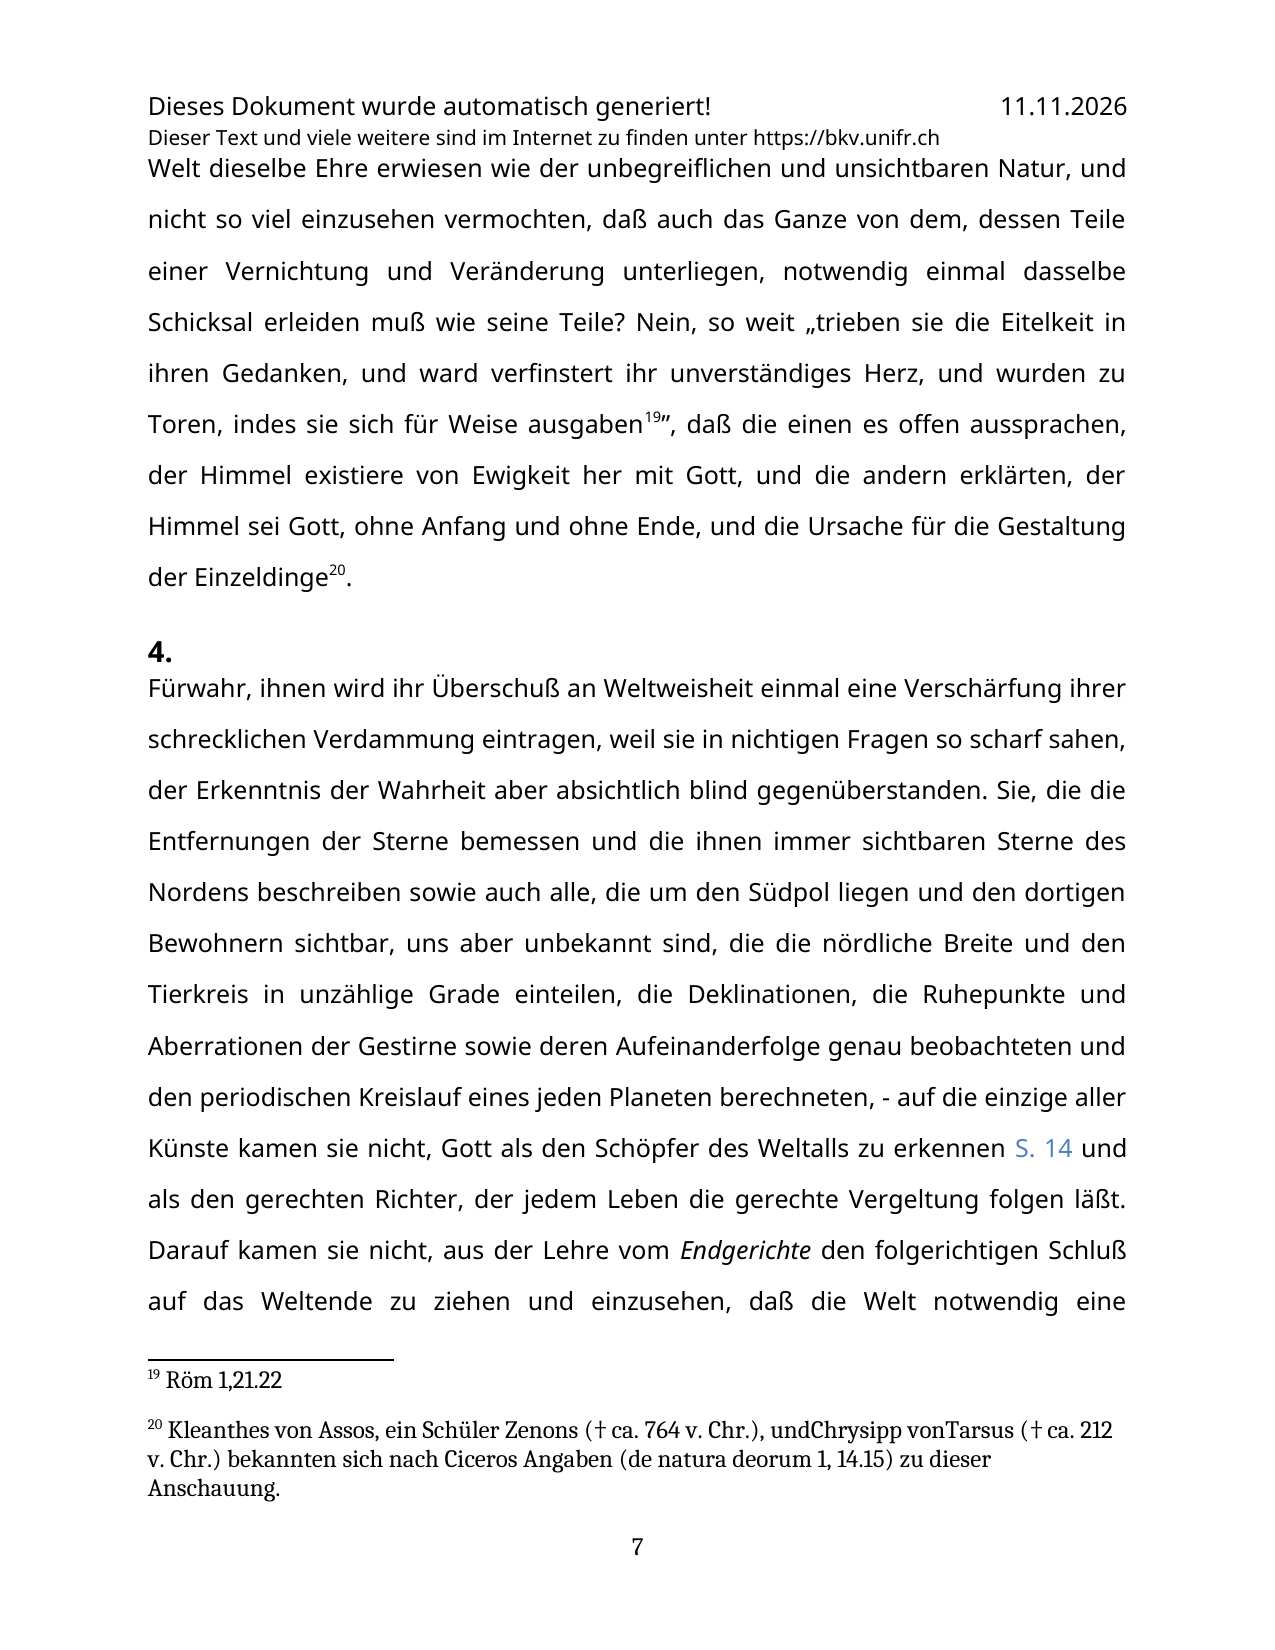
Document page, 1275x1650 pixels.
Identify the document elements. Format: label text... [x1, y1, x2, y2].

subtitle 4. [148, 631, 1127, 671]
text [148, 671, 1127, 1317]
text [148, 151, 1127, 593]
